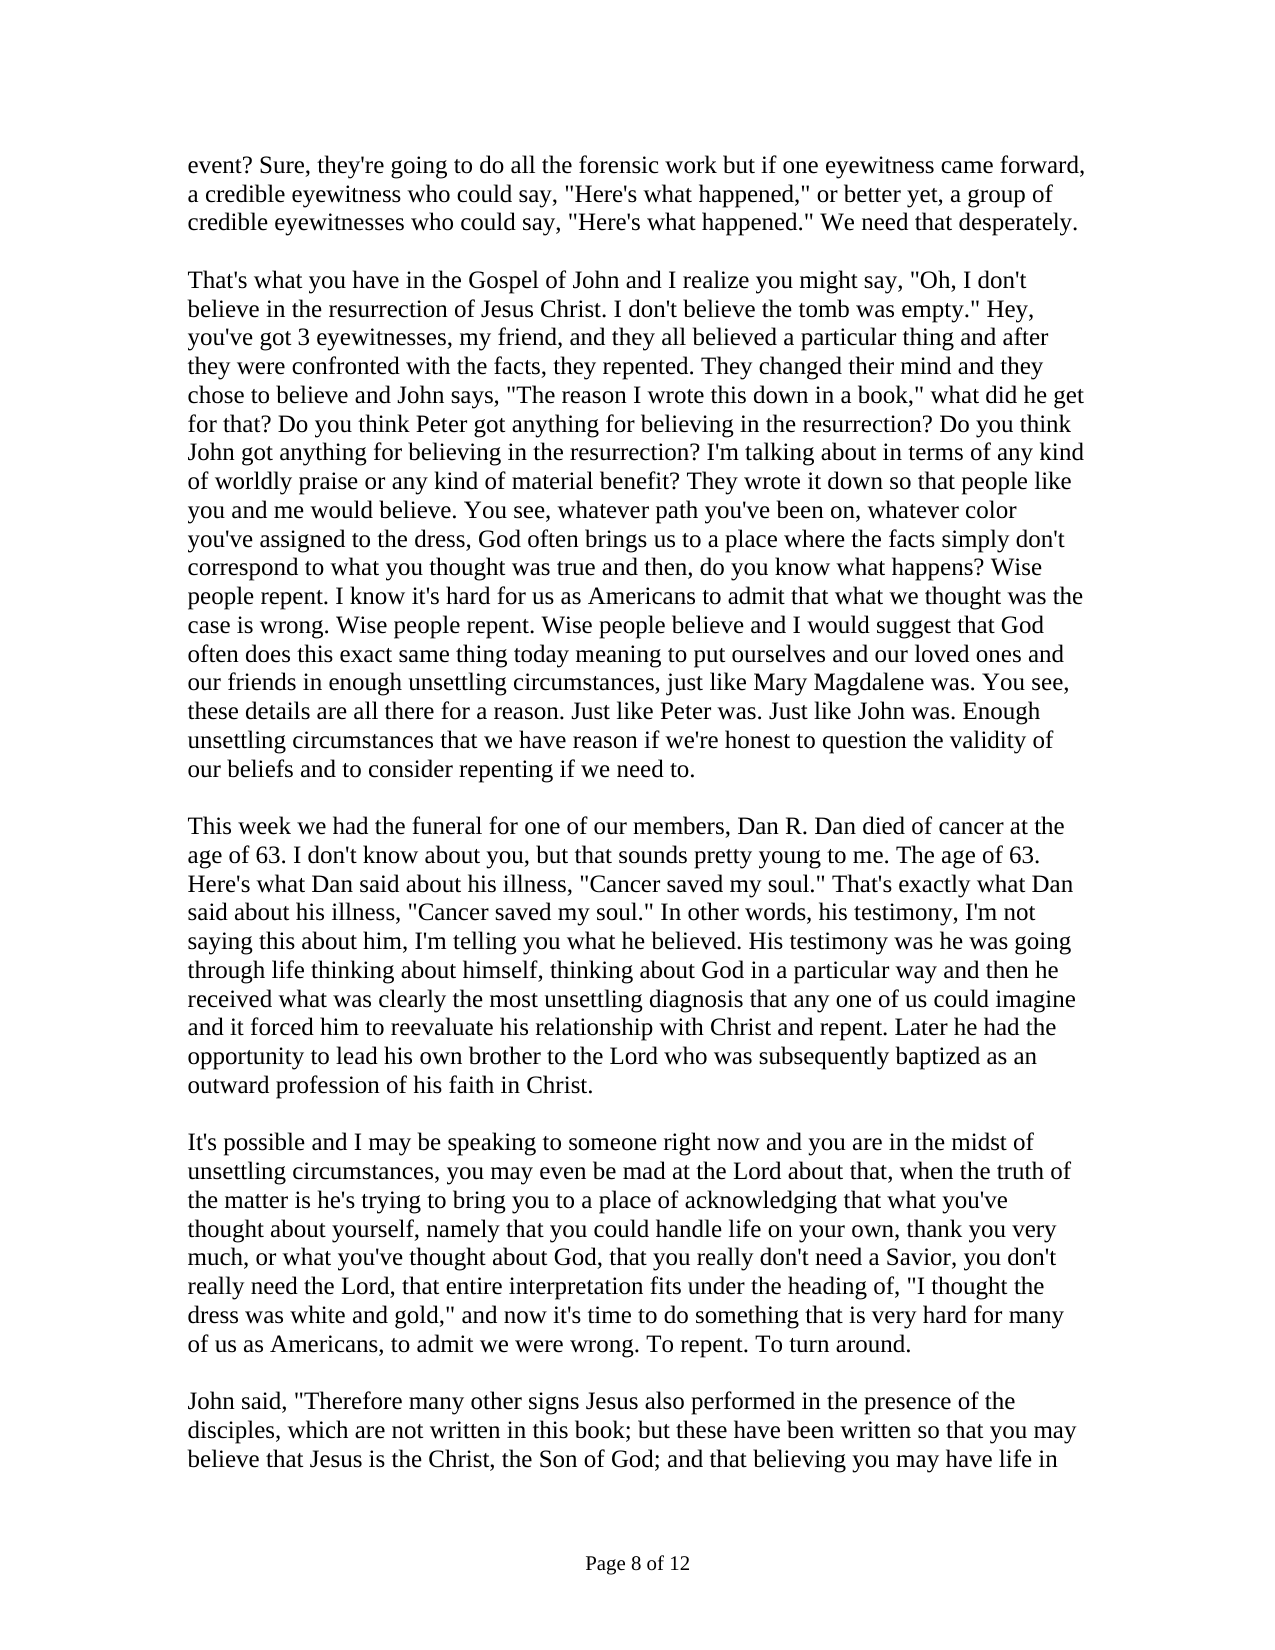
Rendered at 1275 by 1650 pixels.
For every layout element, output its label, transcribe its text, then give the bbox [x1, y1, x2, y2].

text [187, 150, 1087, 236]
text It's possible and I may be speaking to someone right now and you are in the midst of unsettling circumstances, you may even be mad at the Lord about that, when the truth of the matter is he's trying to bring you to a place of acknowledging that what you've thought about yourself, namely that you could handle life on your own, thank you very much, or what you've thought about God, that you really don't need a Savior, you don't really need the Lord, that entire interpretation fits under the heading of, "I thought the dress was white and gold," and now it's time to do something that is very hard for many of us as Americans, to admit we were wrong. To repent. To turn around. [187, 1127, 1087, 1357]
text That's what you have in the Gospel of John and I realize you might say, "Oh, I don't believe in the resurrection of Jesus Christ. I don't believe the tomb was empty." Hey, you've got 3 eyewitnesses, my friend, and they all believed a particular thing and after they were confronted with the facts, they repented. They changed their mind and they chose to believe and John says, "The reason I wrote this down in a book," what did he get for that? Do you think Peter got anything for believing in the resurrection? Do you think John got anything for believing in the resurrection? I'm talking about in terms of any kind of worldly praise or any kind of material benefit? They wrote it down so that people like you and me would believe. You see, whatever path you've been on, whatever color you've assigned to the dress, God often brings us to a place where the facts simply don't correspond to what you thought was true and then, do you know what happens? Wise people repent. I know it's hard for us as Americans to admit that what we thought was the case is wrong. Wise people repent. Wise people believe and I would suggest that God often does this exact same thing today meaning to put ourselves and our loved ones and our friends in enough unsettling circumstances, just like Mary Magdalene was. You see, these details are all there for a reason. Just like Peter was. Just like John was. Enough unsettling circumstances that we have reason if we're honest to question the validity of our beliefs and to consider repenting if we need to. [187, 265, 1087, 782]
text This week we had the funeral for one of our members, Dan R. Dan died of cancer at the age of 63. I don't know about you, but that sounds pretty young to me. The age of 63. Here's what Dan said about his illness, "Cancer saved my soul." That's exactly what Dan said about his illness, "Cancer saved my soul." In other words, his testimony, I'm not saying this about him, I'm telling you what he believed. His testimony was he was going through life thinking about himself, thinking about God in a particular way and then he received what was clearly the most unsettling diagnosis that any one of us could imagine and it forced him to reevaluate his relationship with Christ and repent. Later he had the opportunity to lead his own brother to the Lord who was subsequently baptized as an outward profession of his faith in Christ. [187, 811, 1087, 1099]
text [187, 1386, 1087, 1472]
